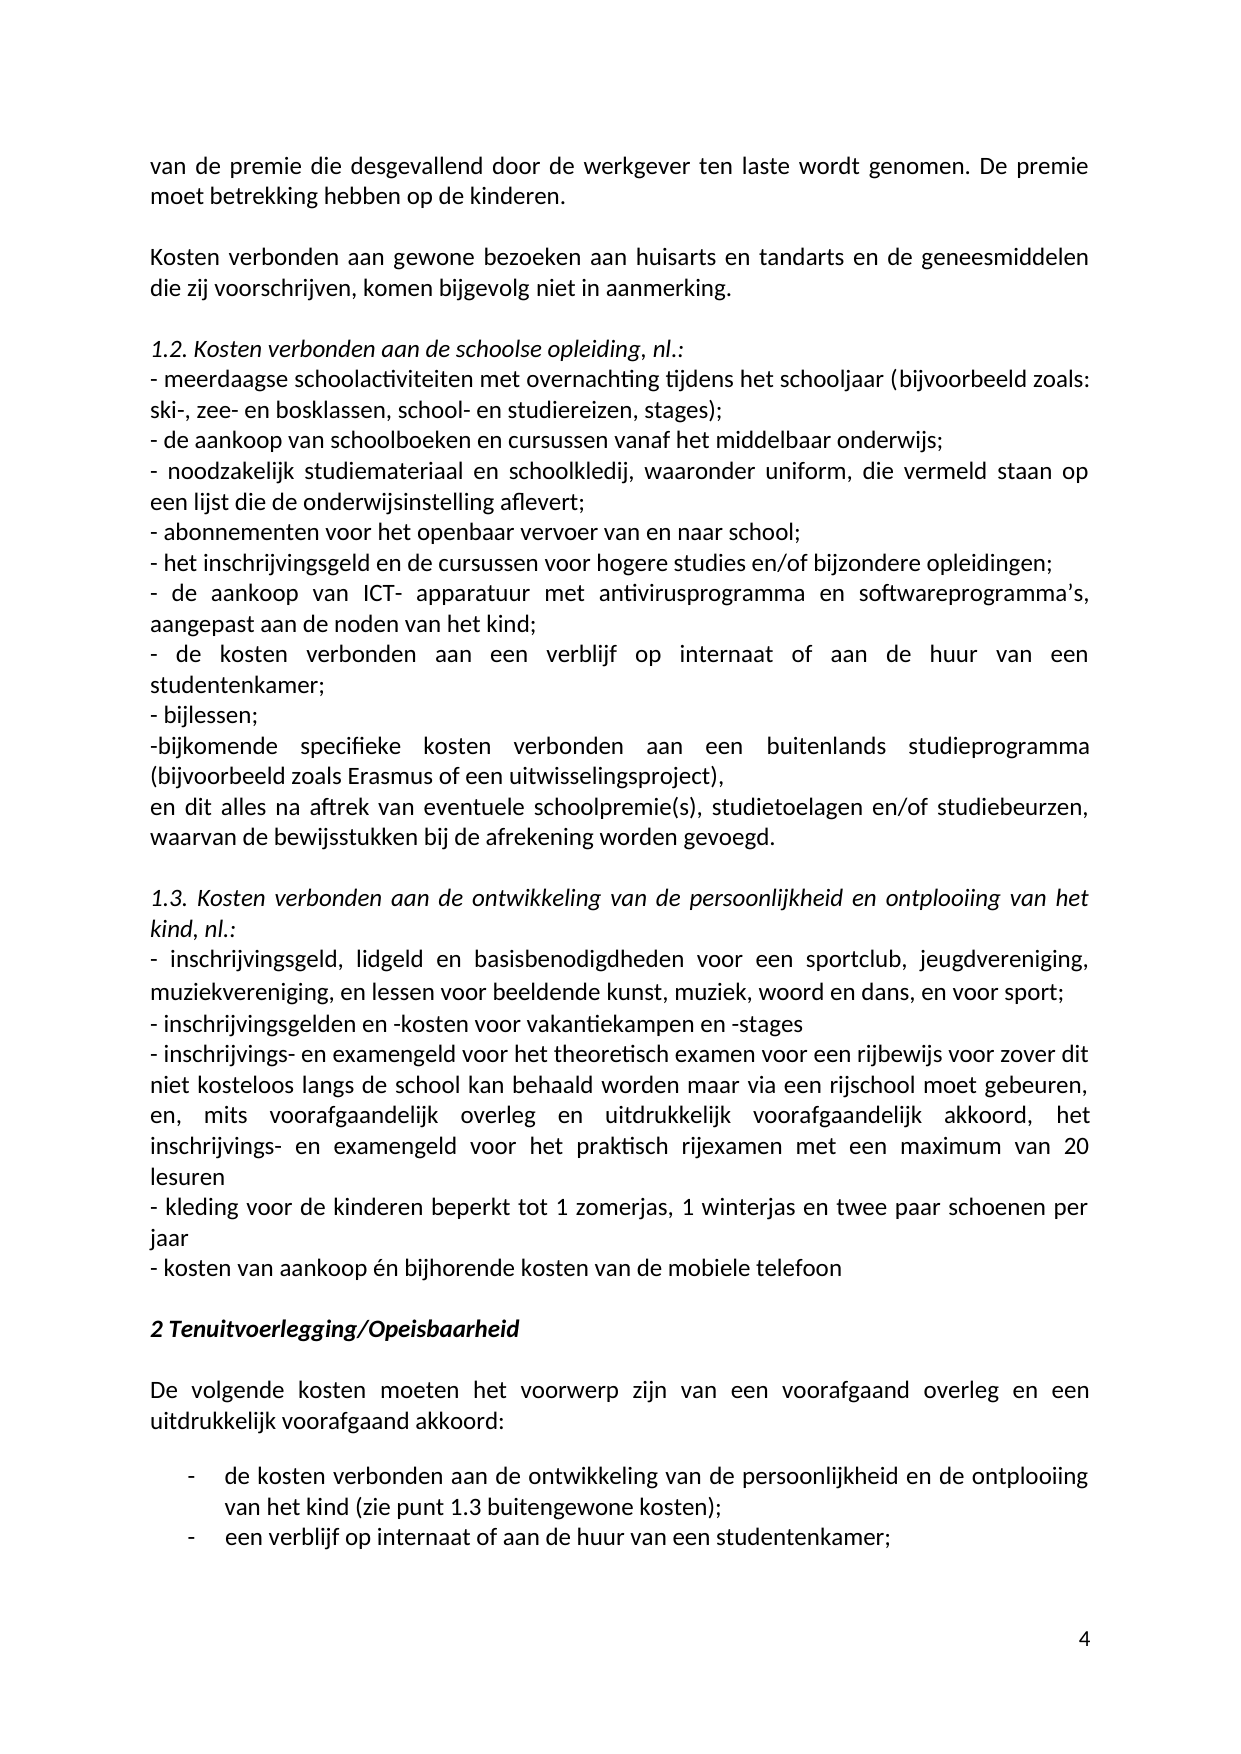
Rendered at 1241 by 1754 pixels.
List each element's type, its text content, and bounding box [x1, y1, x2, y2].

text - de aankoop van ICT- apparatuur met antivirusprogramma en softwareprogramma’s, aangepast aan de noden van het kind; [150, 577, 1090, 638]
text -bijkomende specifieke kosten verbonden aan een buitenlands studieprogramma (bijvoorbeeld zoals Erasmus of een uitwisselingsproject), [150, 730, 1090, 791]
text 1.3. Kosten verbonden aan de ontwikkeling van de persoonlijkheid en ontplooiing van het kind, nl.: [150, 882, 1090, 943]
text - noodzakelijk studiemateriaal en schoolkledij, waaronder uniform, die vermeld staan op een lijst die de onderwijsinstelling aflevert; [150, 455, 1090, 516]
text - meerdaagse schoolactiviteiten met overnachting tijdens het schooljaar (bijvoorbeeld zoals: ski-, zee- en bosklassen, school- en studiereizen, stages); [150, 364, 1090, 425]
text - het inschrijvingsgeld en de cursussen voor hogere studies en/of bijzondere opleidingen; [150, 547, 1090, 577]
text - abonnementen voor het openbaar vervoer van en naar school; [150, 516, 1090, 547]
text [150, 150, 1090, 211]
text - kosten van aankoop én bijhorende kosten van de mobiele telefoon [150, 1252, 1090, 1283]
list een verblijf op internaat of aan de huur van een studentenkamer; [187, 1521, 1090, 1552]
text - inschrijvingsgeld, lidgeld en basisbenodigdheden voor een sportclub, jeugdvereniging, muziekvereniging, en lessen voor beeldende kunst, muziek, woord en dans, en voor sport; [150, 943, 1090, 1008]
text - bijlessen; [150, 699, 1090, 730]
list de kosten verbonden aan de ontwikkeling van de persoonlijkheid en de ontplooiing van het kind (zie punt 1.3 buitengewone kosten); [187, 1460, 1090, 1521]
text - kleding voor de kinderen beperkt tot 1 zomerjas, 1 winterjas en twee paar schoenen per jaar [150, 1191, 1090, 1252]
text - de kosten verbonden aan een verblijf op internaat of aan de huur van een studentenkamer; [150, 638, 1090, 699]
text 1.2. Kosten verbonden aan de schoolse opleiding, nl.: [150, 333, 1090, 364]
text 2 Tenuitvoerlegging/Opeisbaarheid [150, 1313, 1090, 1344]
text - inschrijvings- en examengeld voor het theoretisch examen voor een rijbewijs voor zover dit niet kosteloos langs de school kan behaald worden maar via een rijschool moet gebeuren, en, mits voorafgaandelijk overleg en uitdrukkelijk voorafgaandelijk akkoord, het inschrijvings- en examengeld voor het praktisch rijexamen met een maximum van 20 lesuren [150, 1039, 1090, 1191]
text - de aankoop van schoolboeken en cursussen vanaf het middelbaar onderwijs; [150, 425, 1090, 455]
text - inschrijvingsgelden en -kosten voor vakantiekampen en -stages [150, 1008, 1090, 1039]
text Kosten verbonden aan gewone bezoeken aan huisarts en tandarts en de geneesmiddelen die zij voorschrijven, komen bijgevolg niet in aanmerking. [150, 242, 1090, 303]
text De volgende kosten moeten het voorwerp zijn van een voorafgaand overleg en een uitdrukkelijk voorafgaand akkoord: [150, 1374, 1090, 1435]
text en dit alles na aftrek van eventuele schoolpremie(s), studietoelagen en/of studiebeurzen, waarvan de bewijsstukken bij de afrekening worden gevoegd. [150, 791, 1090, 852]
